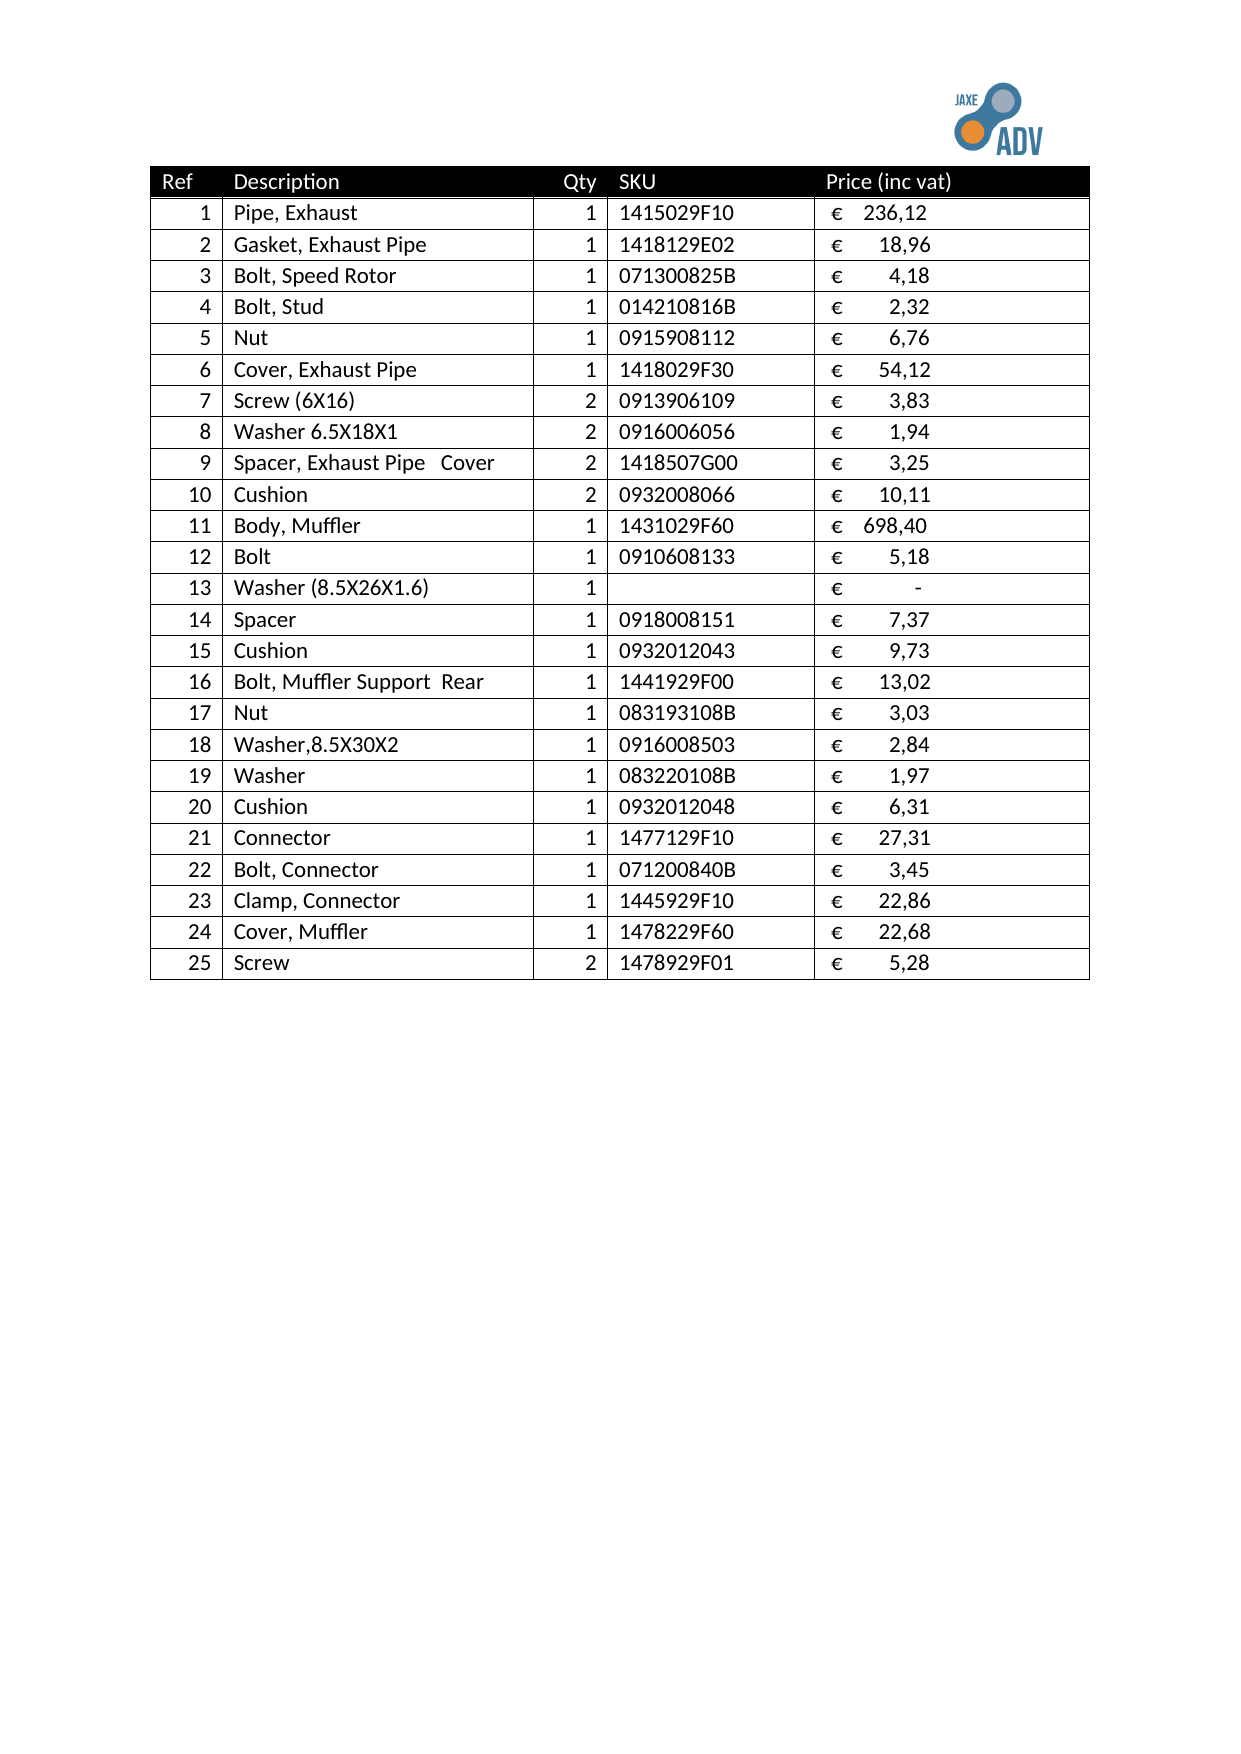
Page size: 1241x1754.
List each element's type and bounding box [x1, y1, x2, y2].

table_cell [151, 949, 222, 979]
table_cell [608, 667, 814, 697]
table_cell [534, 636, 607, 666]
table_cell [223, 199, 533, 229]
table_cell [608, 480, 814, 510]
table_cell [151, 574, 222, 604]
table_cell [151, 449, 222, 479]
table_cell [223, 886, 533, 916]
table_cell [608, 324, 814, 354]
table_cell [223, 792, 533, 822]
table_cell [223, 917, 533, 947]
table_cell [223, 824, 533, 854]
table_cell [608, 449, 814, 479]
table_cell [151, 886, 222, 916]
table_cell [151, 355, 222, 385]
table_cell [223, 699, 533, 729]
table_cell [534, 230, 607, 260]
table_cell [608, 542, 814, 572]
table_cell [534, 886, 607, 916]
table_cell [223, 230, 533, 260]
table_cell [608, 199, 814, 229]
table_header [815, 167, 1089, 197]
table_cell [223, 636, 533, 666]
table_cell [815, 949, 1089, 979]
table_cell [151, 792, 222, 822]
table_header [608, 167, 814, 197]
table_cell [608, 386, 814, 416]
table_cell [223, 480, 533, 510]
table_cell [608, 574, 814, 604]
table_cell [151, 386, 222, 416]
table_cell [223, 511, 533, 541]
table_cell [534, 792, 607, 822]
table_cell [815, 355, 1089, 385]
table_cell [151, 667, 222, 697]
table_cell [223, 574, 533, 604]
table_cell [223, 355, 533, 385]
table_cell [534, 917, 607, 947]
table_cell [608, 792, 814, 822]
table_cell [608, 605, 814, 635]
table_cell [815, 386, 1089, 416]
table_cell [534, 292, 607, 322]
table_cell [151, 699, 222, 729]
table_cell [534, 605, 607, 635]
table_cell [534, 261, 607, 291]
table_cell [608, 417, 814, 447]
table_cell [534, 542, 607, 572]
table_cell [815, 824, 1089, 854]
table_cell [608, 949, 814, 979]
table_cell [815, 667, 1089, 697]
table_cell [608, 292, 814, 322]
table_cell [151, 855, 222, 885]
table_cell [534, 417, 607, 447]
picture [905, 73, 1091, 167]
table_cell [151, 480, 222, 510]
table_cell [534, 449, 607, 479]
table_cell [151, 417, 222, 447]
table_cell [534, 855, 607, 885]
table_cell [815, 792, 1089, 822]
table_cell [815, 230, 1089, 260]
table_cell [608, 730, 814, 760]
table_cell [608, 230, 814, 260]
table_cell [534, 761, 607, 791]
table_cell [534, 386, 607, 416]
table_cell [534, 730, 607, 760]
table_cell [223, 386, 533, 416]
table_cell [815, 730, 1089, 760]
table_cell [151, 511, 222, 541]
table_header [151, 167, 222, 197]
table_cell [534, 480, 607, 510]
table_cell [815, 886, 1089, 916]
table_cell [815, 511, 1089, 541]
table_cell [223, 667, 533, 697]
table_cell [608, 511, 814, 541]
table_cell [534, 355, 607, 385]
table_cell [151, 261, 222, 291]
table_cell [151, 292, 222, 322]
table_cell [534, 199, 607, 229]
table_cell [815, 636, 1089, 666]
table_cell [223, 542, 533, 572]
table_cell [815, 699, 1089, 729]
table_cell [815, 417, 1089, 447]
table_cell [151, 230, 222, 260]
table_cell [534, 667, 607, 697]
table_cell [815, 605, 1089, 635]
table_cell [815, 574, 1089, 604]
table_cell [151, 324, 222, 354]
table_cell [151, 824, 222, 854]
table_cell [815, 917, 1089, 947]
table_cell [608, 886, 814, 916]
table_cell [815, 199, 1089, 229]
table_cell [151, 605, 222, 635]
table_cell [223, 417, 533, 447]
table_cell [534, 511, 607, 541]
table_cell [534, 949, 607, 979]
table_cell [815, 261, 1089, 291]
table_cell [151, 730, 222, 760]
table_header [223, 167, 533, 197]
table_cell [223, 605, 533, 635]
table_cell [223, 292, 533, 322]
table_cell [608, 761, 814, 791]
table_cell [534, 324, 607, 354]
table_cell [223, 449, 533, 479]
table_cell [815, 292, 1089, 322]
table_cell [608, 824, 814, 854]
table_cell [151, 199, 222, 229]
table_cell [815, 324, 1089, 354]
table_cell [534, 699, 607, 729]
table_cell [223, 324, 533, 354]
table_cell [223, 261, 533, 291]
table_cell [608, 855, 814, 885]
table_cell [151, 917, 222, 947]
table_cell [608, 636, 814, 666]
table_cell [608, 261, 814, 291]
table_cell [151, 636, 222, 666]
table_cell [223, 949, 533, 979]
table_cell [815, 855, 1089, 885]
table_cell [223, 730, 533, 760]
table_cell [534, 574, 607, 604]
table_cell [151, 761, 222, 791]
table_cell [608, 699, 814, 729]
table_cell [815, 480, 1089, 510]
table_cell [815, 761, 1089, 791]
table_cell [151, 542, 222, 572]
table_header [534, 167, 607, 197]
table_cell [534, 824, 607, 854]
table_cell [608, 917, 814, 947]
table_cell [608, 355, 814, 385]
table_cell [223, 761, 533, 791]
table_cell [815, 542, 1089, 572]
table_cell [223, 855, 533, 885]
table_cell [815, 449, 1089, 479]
